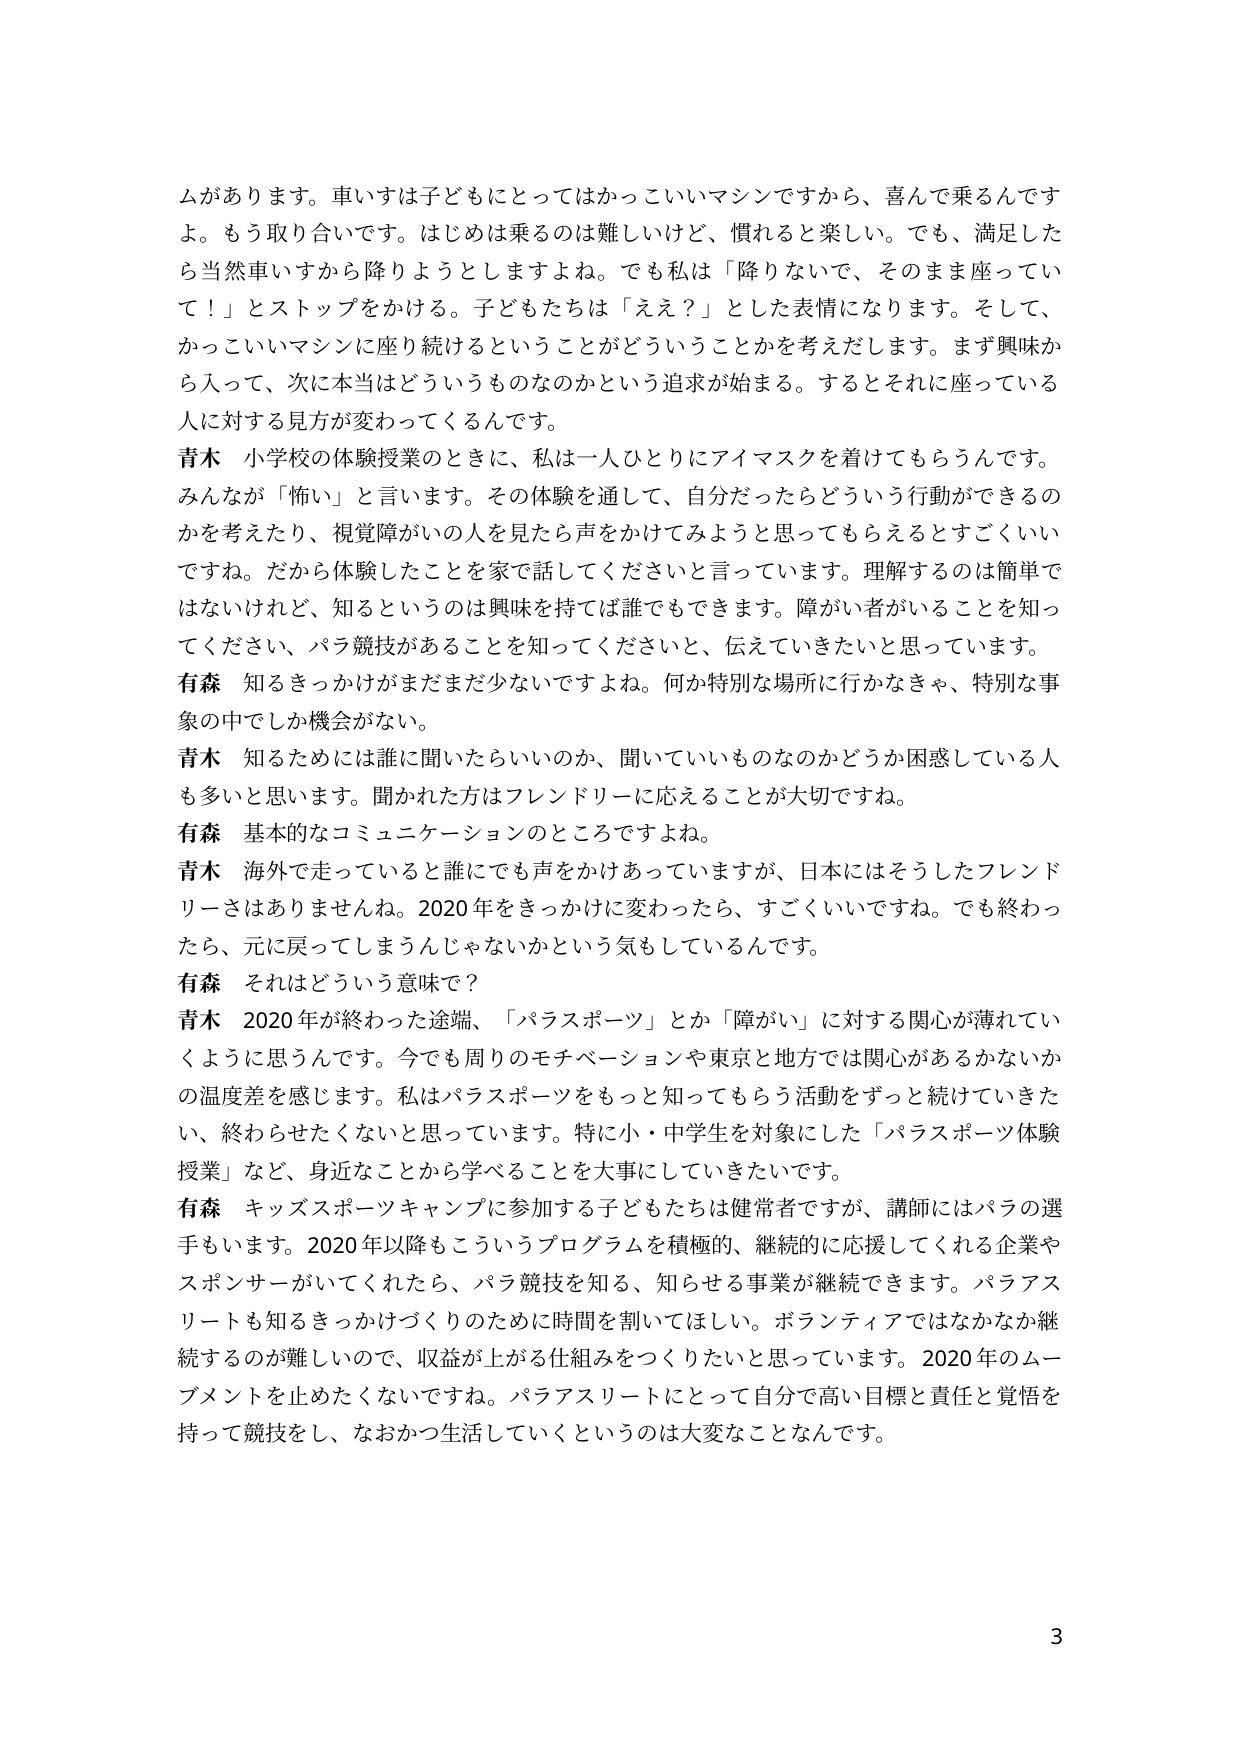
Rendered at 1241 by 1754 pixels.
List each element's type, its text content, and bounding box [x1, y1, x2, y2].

text 有森 基本的なコミュニケーションのところですよね。 [177, 813, 1063, 851]
text 有森 キッズスポーツキャンプに参加する子どもたちは健常者ですが、講師にはパラの選手もいます。2020年以降もこういうプログラムを積極的、継続的に応援してくれる企業やスポンサーがいてくれたら、パラ競技を知る、知らせる事業が継続できます。パラアスリートも知るきっかけづくりのために時間を割いてほしい。ボランティアではなかなか継続するのが難しいので、収益が上がる仕組みをつくりたいと思っています。2020年のムーブメントを止めたくないですね。パラアスリートにとって自分で高い目標と責任と覚悟を持って競技をし、なおかつ生活していくというのは大変なことなんです。 [177, 1188, 1063, 1451]
text 有森 知るきっかけがまだまだ少ないですよね。何か特別な場所に行かなきゃ、特別な事象の中でしか機会がない。 [177, 663, 1063, 738]
text 青木 小学校の体験授業のときに、私は一人ひとりにアイマスクを着けてもらうんです。みんなが「怖い」と言います。その体験を通して、自分だったらどういう行動ができるのかを考えたり、視覚障がいの人を見たら声をかけてみようと思ってもらえるとすごくいいですね。だから体験したことを家で話してくださいと言っています。理解するのは簡単ではないけれど、知るというのは興味を持てば誰でもできます。障がい者がいることを知ってください、パラ競技があることを知ってくださいと、伝えていきたいと思っています。 [177, 438, 1063, 663]
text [177, 176, 1063, 438]
text 有森 それはどういう意味で？ [177, 963, 1063, 1001]
text 青木 2020年が終わった途端、「パラスポーツ」とか「障がい」に対する関心が薄れていくように思うんです。今でも周りのモチベーションや東京と地方では関心があるかないかの温度差を感じます。私はパラスポーツをもっと知ってもらう活動をずっと続けていきたい、終わらせたくないと思っています。特に小・中学生を対象にした「パラスポーツ体験授業」など、身近なことから学べることを大事にしていきたいです。 [177, 1001, 1063, 1188]
text 青木 知るためには誰に聞いたらいいのか、聞いていいものなのかどうか困惑している人も多いと思います。聞かれた方はフレンドリーに応えることが大切ですね。 [177, 738, 1063, 813]
text 青木 海外で走っていると誰にでも声をかけあっていますが、日本にはそうしたフレンドリーさはありませんね。2020年をきっかけに変わったら、すごくいいですね。でも終わったら、元に戻ってしまうんじゃないかという気もしているんです。 [177, 851, 1063, 963]
